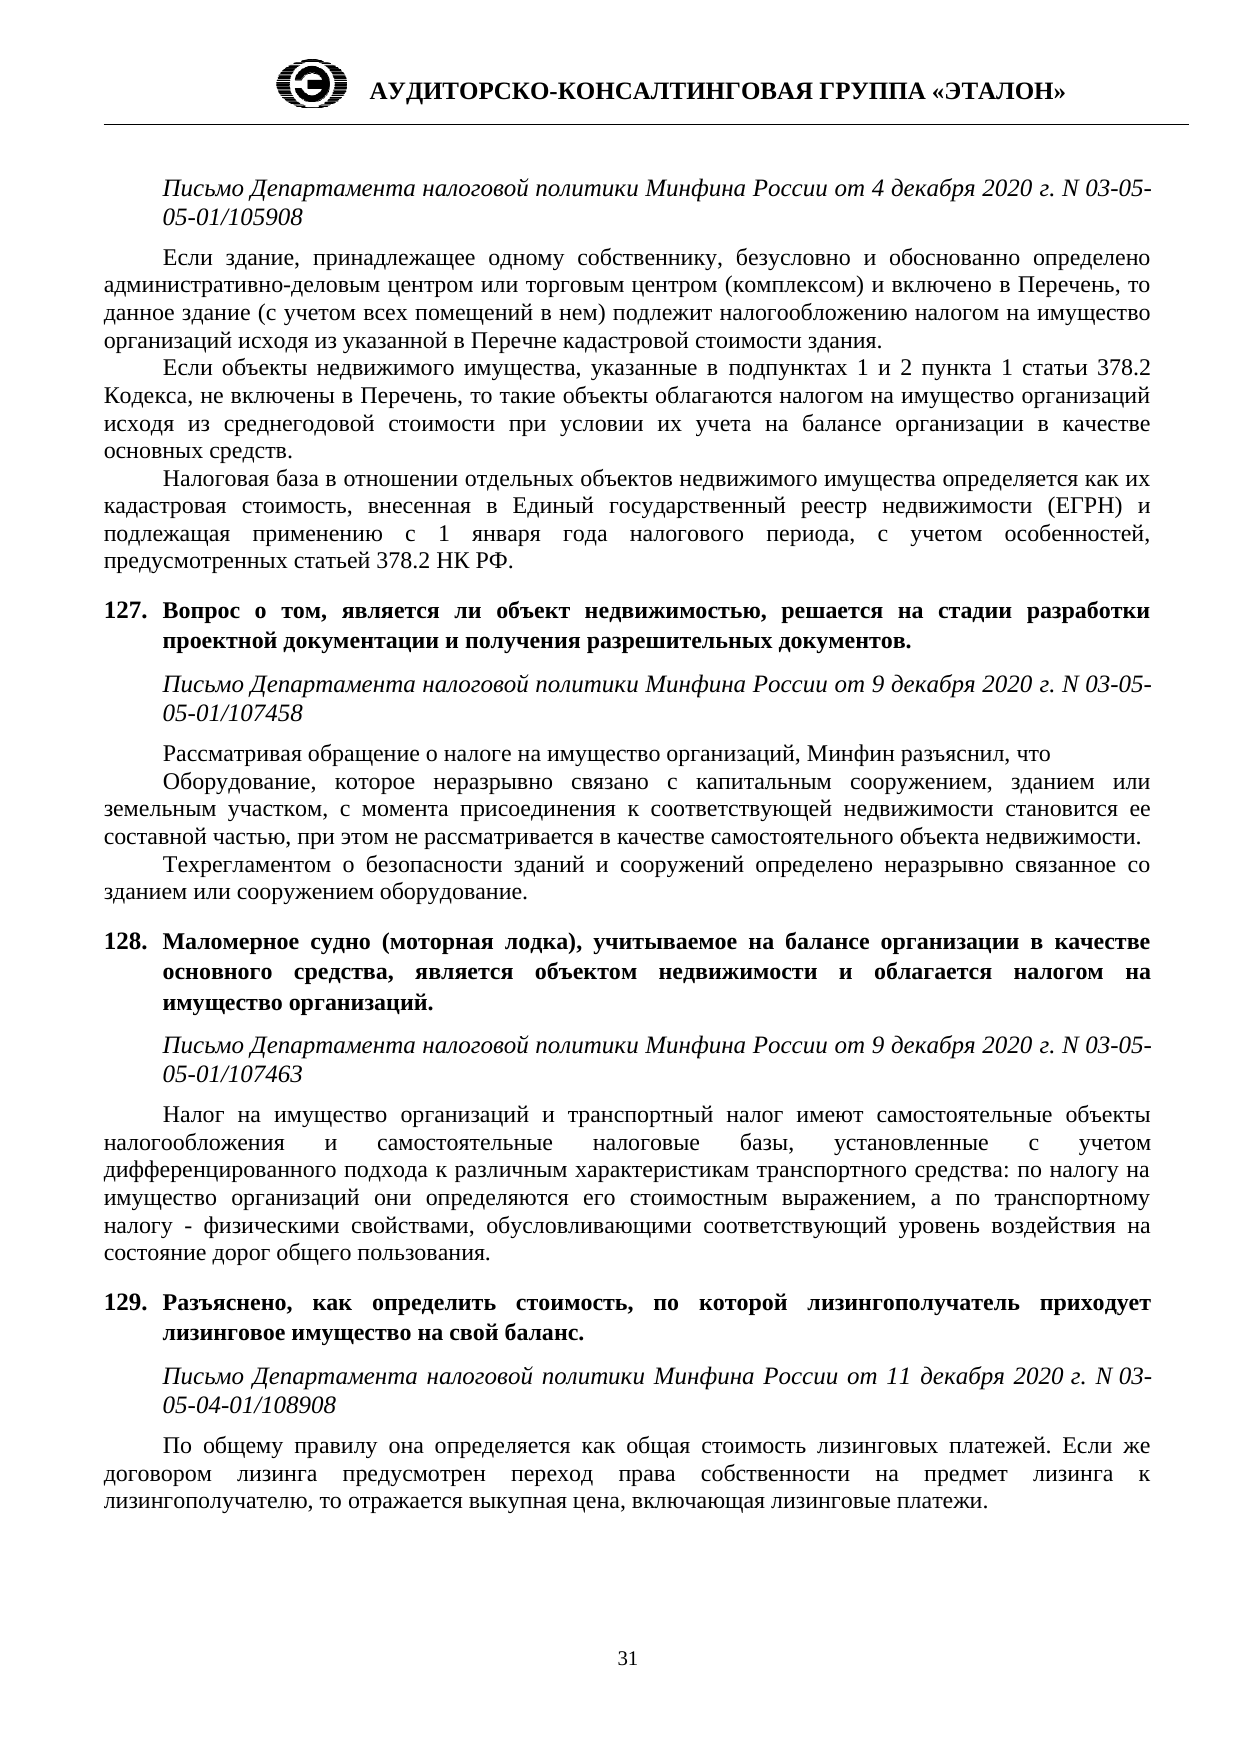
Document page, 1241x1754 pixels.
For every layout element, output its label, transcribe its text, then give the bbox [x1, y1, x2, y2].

text Техрегламентом о безопасности зданий и сооружений определено неразрывно связанное со зданием или сооружением оборудование. [103, 850, 1152, 905]
text Налоговая база в отношении отдельных объектов недвижимого имущества определяется как их кадастровая стоимость, внесенная в Единый государственный реестр недвижимости (ЕГРН) и подлежащая применению с 1 января года налогового периода, с учетом особенностей, предусмотренных статьей 378.2 НК РФ. [103, 464, 1152, 574]
text Оборудование, которое неразрывно связано с капитальным сооружением, зданием или земельным участком, с момента присоединения к соответствующей недвижимости становится ее составной частью, при этом не рассматривается в качестве самостоятельного объекта недвижимости. [103, 767, 1152, 850]
text Если здание, принадлежащее одному собственнику, безусловно и обоснованно определено административно-деловым центром или торговым центром (комплексом) и включено в Перечень, то данное здание (с учетом всех помещений в нем) подлежит налогообложению налогом на имущество организаций исходя из указанной в Перечне кадастровой стоимости здания. [103, 243, 1152, 353]
text Если объекты недвижимого имущества, указанные в подпунктах 1 и 2 пункта 1 статьи 378.2 Кодекса, не включены в Перечень, то такие объекты облагаются налогом на имущество организаций исходя из среднегодовой стоимости при условии их учета на балансе организации в качестве основных средств. [103, 353, 1152, 464]
text По общему правилу она определяется как общая стоимость лизинговых платежей. Если же договором лизинга предусмотрен переход права собственности на предмет лизинга к лизингополучателю, то отражается выкупная цена, включающая лизинговые платежи. [103, 1431, 1152, 1514]
text Письмо Департамента налоговой политики Минфина России от 9 декабря 2020 г. N 03-05-05-01/107458 [162, 669, 1152, 727]
text Письмо Департамента налоговой политики Минфина России от 4 декабря 2020 г. N 03-05-05-01/105908 [162, 173, 1152, 230]
list Маломерное судно (моторная лодка), учитываемое на балансе организации в качестве основного средства, является объектом недвижимости и облагается налогом на имущество организаций. [103, 926, 1152, 1015]
text Налог на имущество организаций и транспортный налог имеют самостоятельные объекты налогообложения и самостоятельные налоговые базы, установленные с учетом дифференцированного подхода к различным характеристикам транспортного средства: по налогу на имущество организаций они определяются его стоимостным выражением, а по транспортному налогу - физическими свойствами, обусловливающими соответствующий уровень воздействия на состояние дорог общего пользования. [103, 1100, 1152, 1266]
list Вопрос о том, является ли объект недвижимостью, решается на стадии разработки проектной документации и получения разрешительных документов. [103, 595, 1152, 654]
text Рассматривая обращение о налоге на имущество организаций, Минфин разъяснил, что [103, 739, 1152, 767]
list Разъяснено, как определить стоимость, по которой лизингополучатель приходует лизинговое имущество на свой баланс. [103, 1287, 1152, 1346]
text Письмо Департамента налоговой политики Минфина России от 11 декабря 2020 г. N 03-05-04-01/108908 [162, 1361, 1152, 1418]
text Письмо Департамента налоговой политики Минфина России от 9 декабря 2020 г. N 03-05-05-01/107463 [162, 1030, 1152, 1088]
